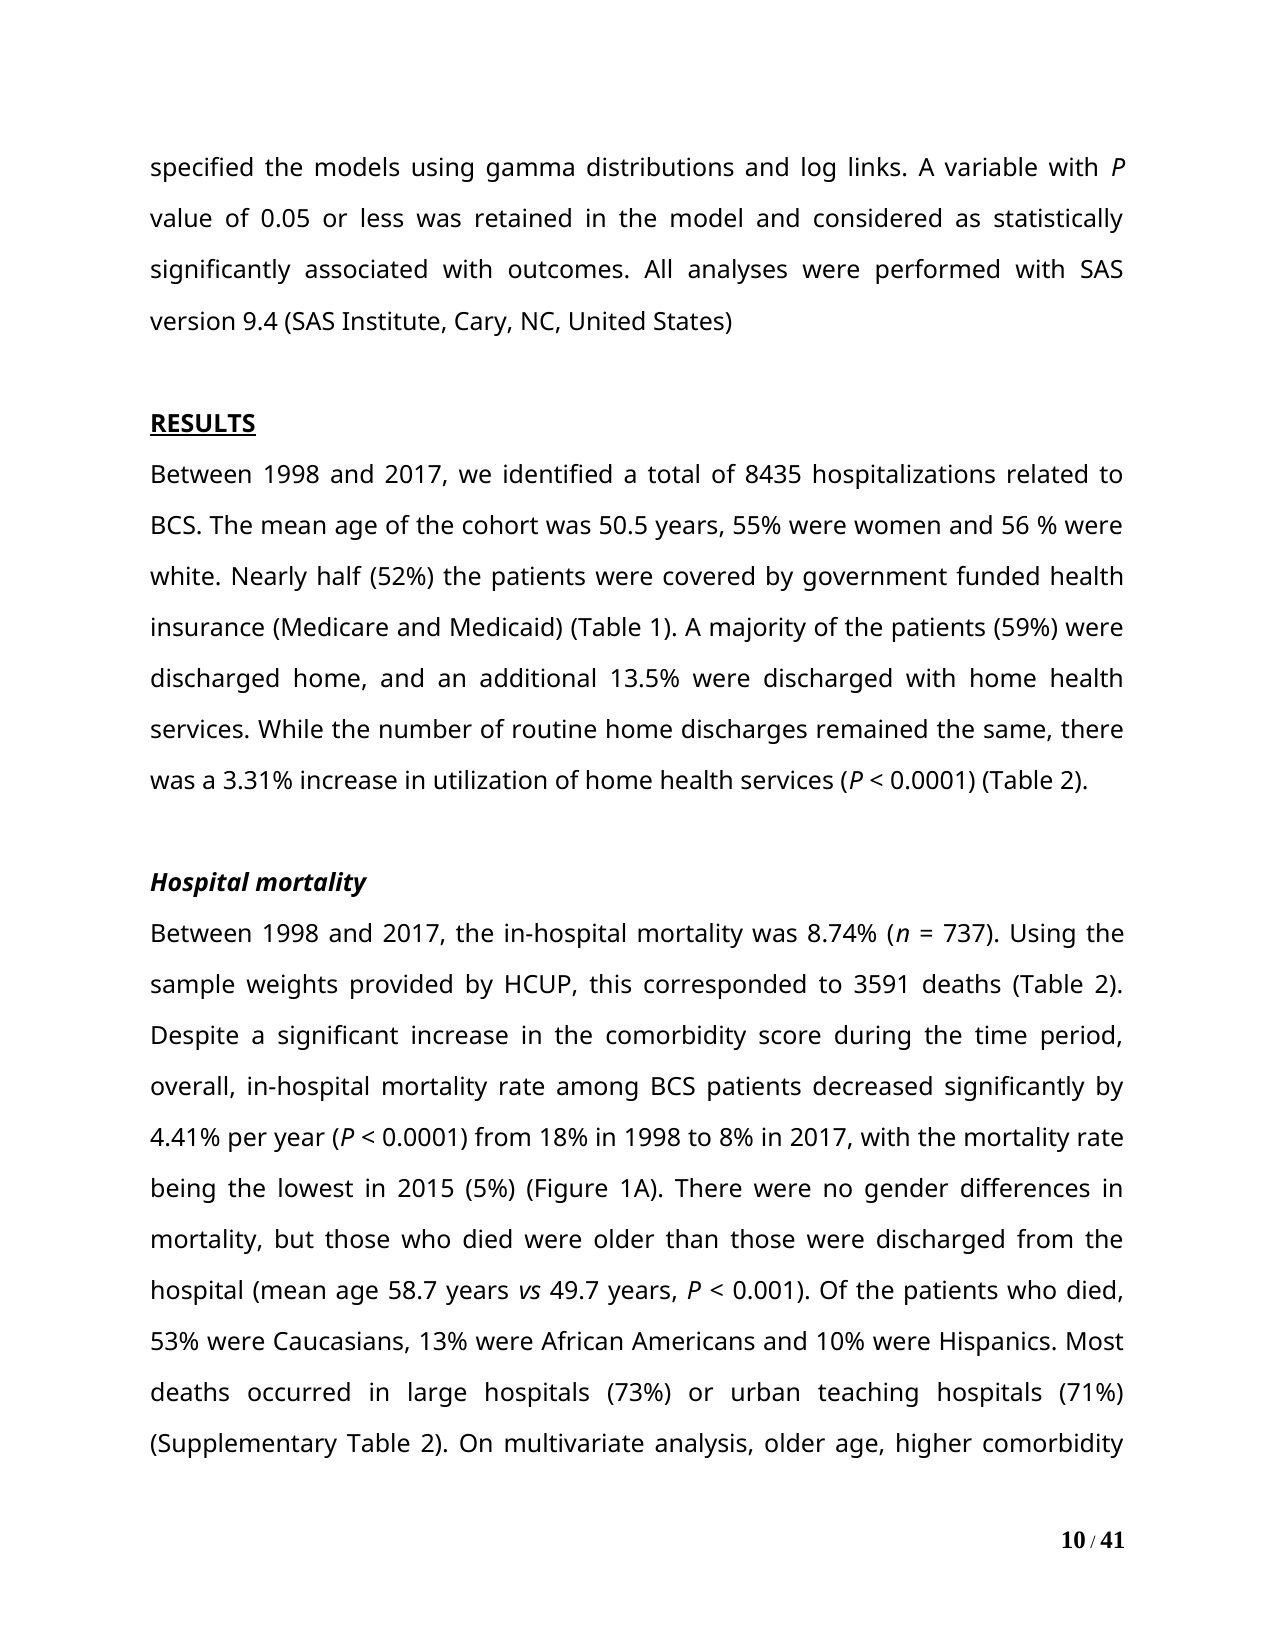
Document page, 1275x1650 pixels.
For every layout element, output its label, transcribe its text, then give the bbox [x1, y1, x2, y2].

text RESULTS [150, 405, 1125, 439]
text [150, 150, 1125, 337]
text Hospital mortality [150, 864, 1125, 899]
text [150, 916, 1125, 1460]
text Between 1998 and 2017, we identified a total of 8435 hospitalizations related to BCS. The mean age of the cohort was 50.5 years, 55% were women and 56 % were white. Nearly half (52%) the patients were covered by government funded health insurance (Medicare and Medicaid) (Table 1). A majority of the patients (59%) were discharged home, and an additional 13.5% were discharged with home health services. While the number of routine home discharges remained the same, there was a 3.31% increase in utilization of home health services (P < 0.0001) (Table 2). [150, 456, 1125, 797]
